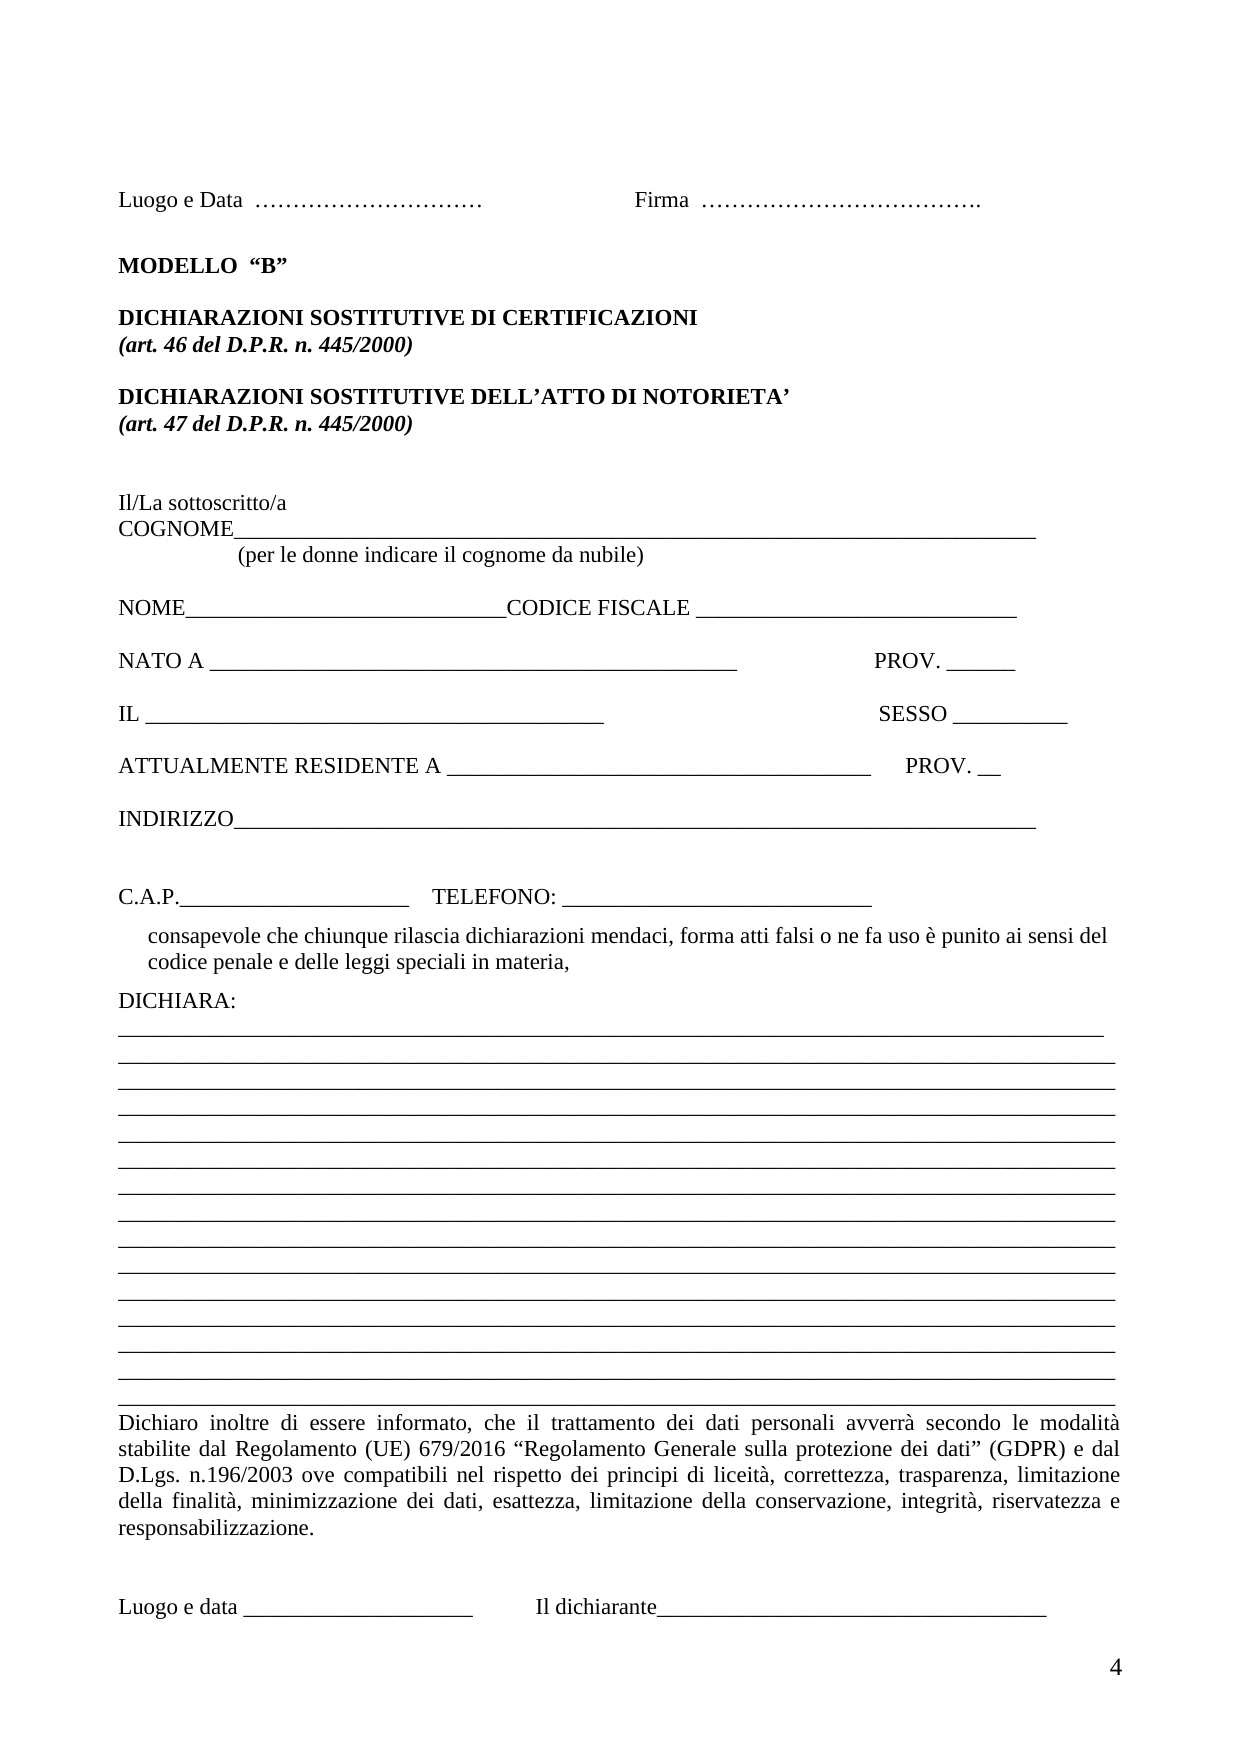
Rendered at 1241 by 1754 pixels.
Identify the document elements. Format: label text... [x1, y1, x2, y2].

text ______________________________________________________________________________________ [118, 1013, 1122, 1039]
text IL ________________________________________ SESSO __________ [118, 700, 1122, 726]
text (per le donne indicare il cognome da nubile) [192, 542, 1122, 568]
text NATO A ______________________________________________ PROV. ______ [118, 647, 1122, 673]
text dichiara: [118, 987, 1122, 1013]
text Il/La sottoscritto/a COGNOME______________________________________________________________________ [118, 489, 1122, 542]
text DICHIARAZIONI SOSTITUTIVE DELL’ATTO DI NOTORIETA’ [118, 383, 1122, 410]
text C.A.P.____________________ TELEFONO: ___________________________ [118, 883, 1122, 909]
text MODELLO “B” [118, 252, 1122, 278]
text consapevole che chiunque rilascia dichiarazioni mendaci, forma atti falsi o ne fa uso è punito ai sensi del codice penale e delle leggi speciali in materia, [148, 922, 1122, 974]
text ATTUALMENTE RESIDENTE A _____________________________________ PROV. __ [118, 752, 1122, 779]
text DICHIARAZIONI SOSTITUTIVE DI CERTIFICAZIONI [118, 304, 1122, 331]
text Luogo e data ____________________ Il dichiarante__________________________________ [118, 1593, 1122, 1619]
text ___________________________________________________________________________________________________________________________________________________________________________________________________________________________________________________________________________________________________________________________________________________________________________________________________________________________________________________ [118, 1277, 1122, 1408]
text (art. 46 del D.P.R. n. 445/2000) [118, 331, 1122, 357]
text NOME____________________________CODICE FISCALE ____________________________ [118, 594, 1122, 621]
text Dichiaro inoltre di essere informato, che il trattamento dei dati personali avverrà secondo le modalità stabilite dal Regolamento (UE) 679/2016 “Regolamento Generale sulla protezione dei dati” (GDPR) e dal D.Lgs. n.196/2003 ove compatibili nel rispetto dei principi di liceità, correttezza, trasparenza, limitazione della finalità, minimizzazione dei dati, esattezza, limitazione della conservazione, integrità, riservatezza e responsabilizzazione. [118, 1408, 1122, 1540]
text _______________________________________________________________________________________________________________________________________________________________________________________________________________________________________________________________________________________________________________________________________________________________________________________________________________________________________________________________________________________________________________________________________________________________________________________________________________________________________________________________________________________________________________________________________________________________________________________________________________ [118, 1039, 1122, 1277]
text Luogo e Data ………………………… Firma ………………………………. [118, 186, 1122, 213]
text INDIRIZZO______________________________________________________________________ [118, 805, 1122, 831]
text (art. 47 del D.P.R. n. 445/2000) [118, 410, 1122, 436]
